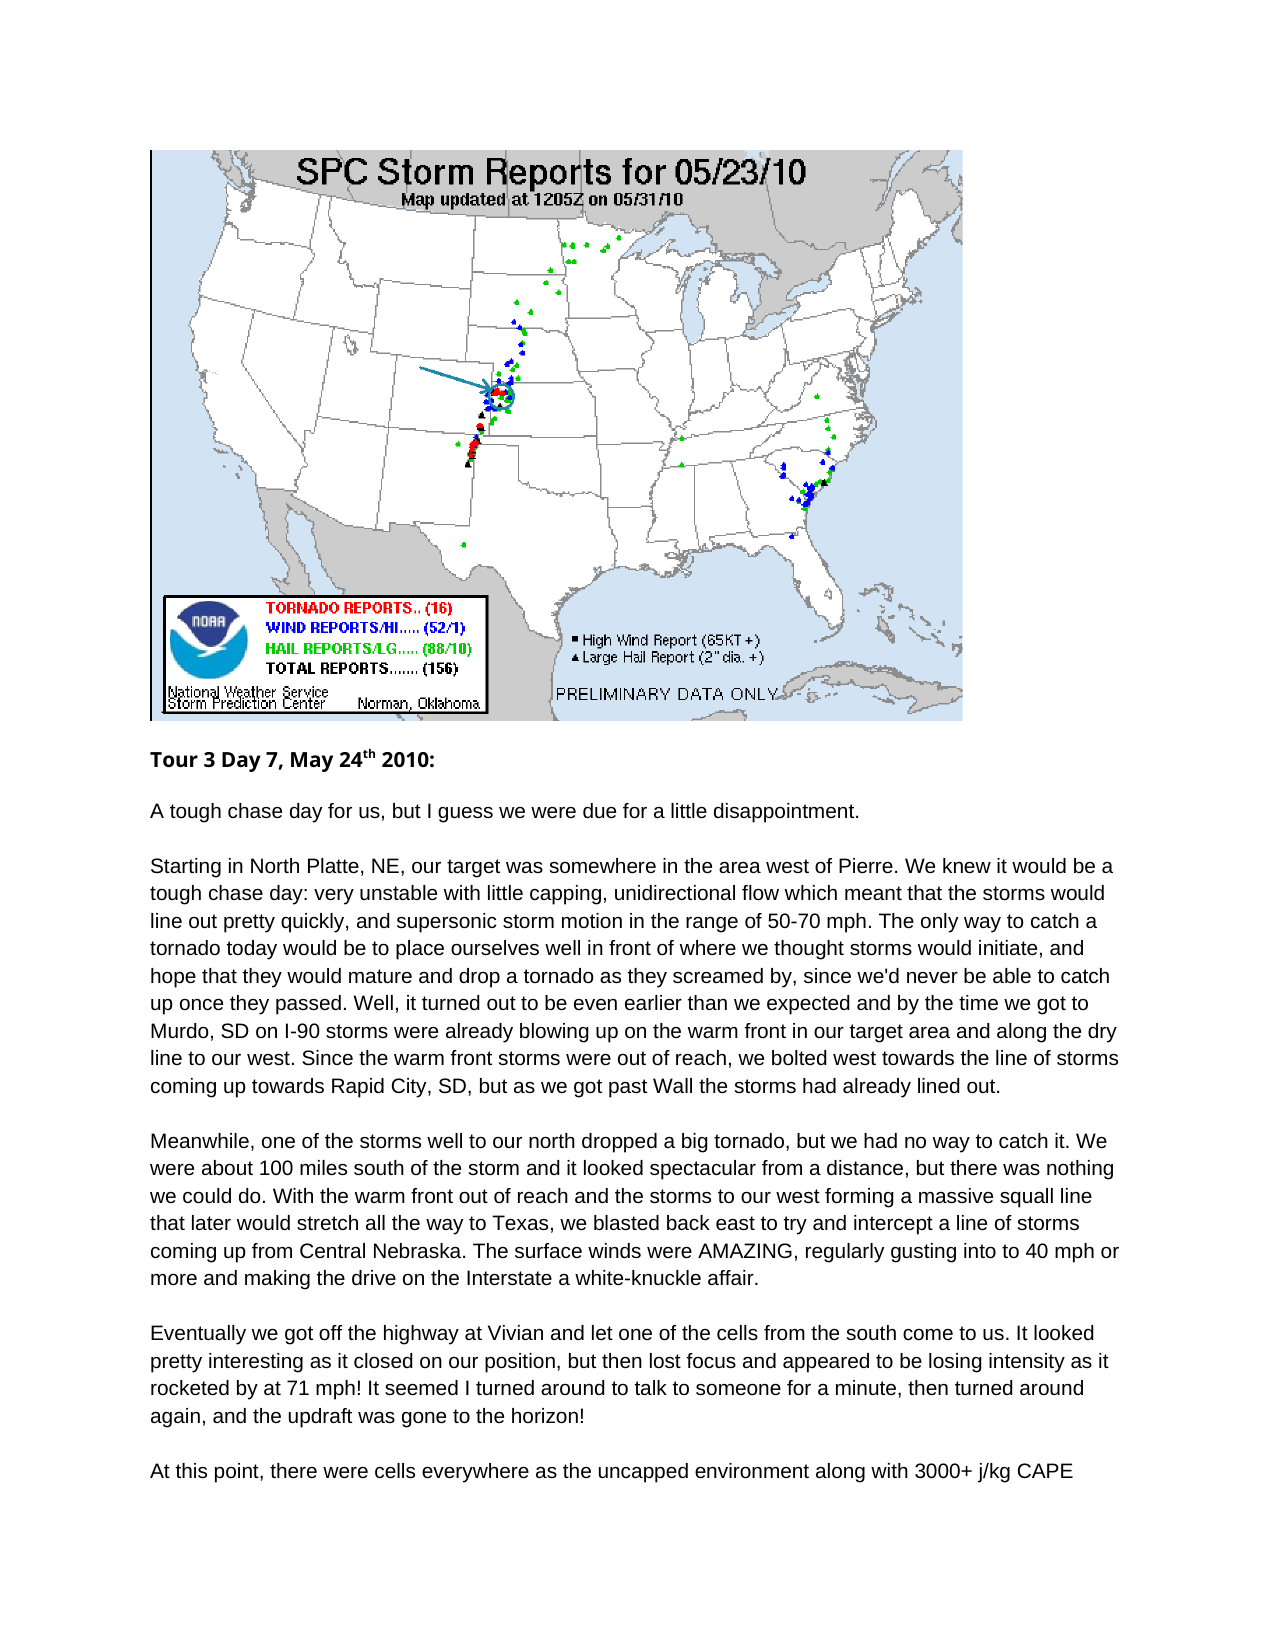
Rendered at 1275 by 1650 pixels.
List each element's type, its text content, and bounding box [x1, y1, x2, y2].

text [150, 799, 1125, 1483]
picture [150, 150, 963, 721]
text Tour 3 Day 7, : [150, 745, 1125, 774]
